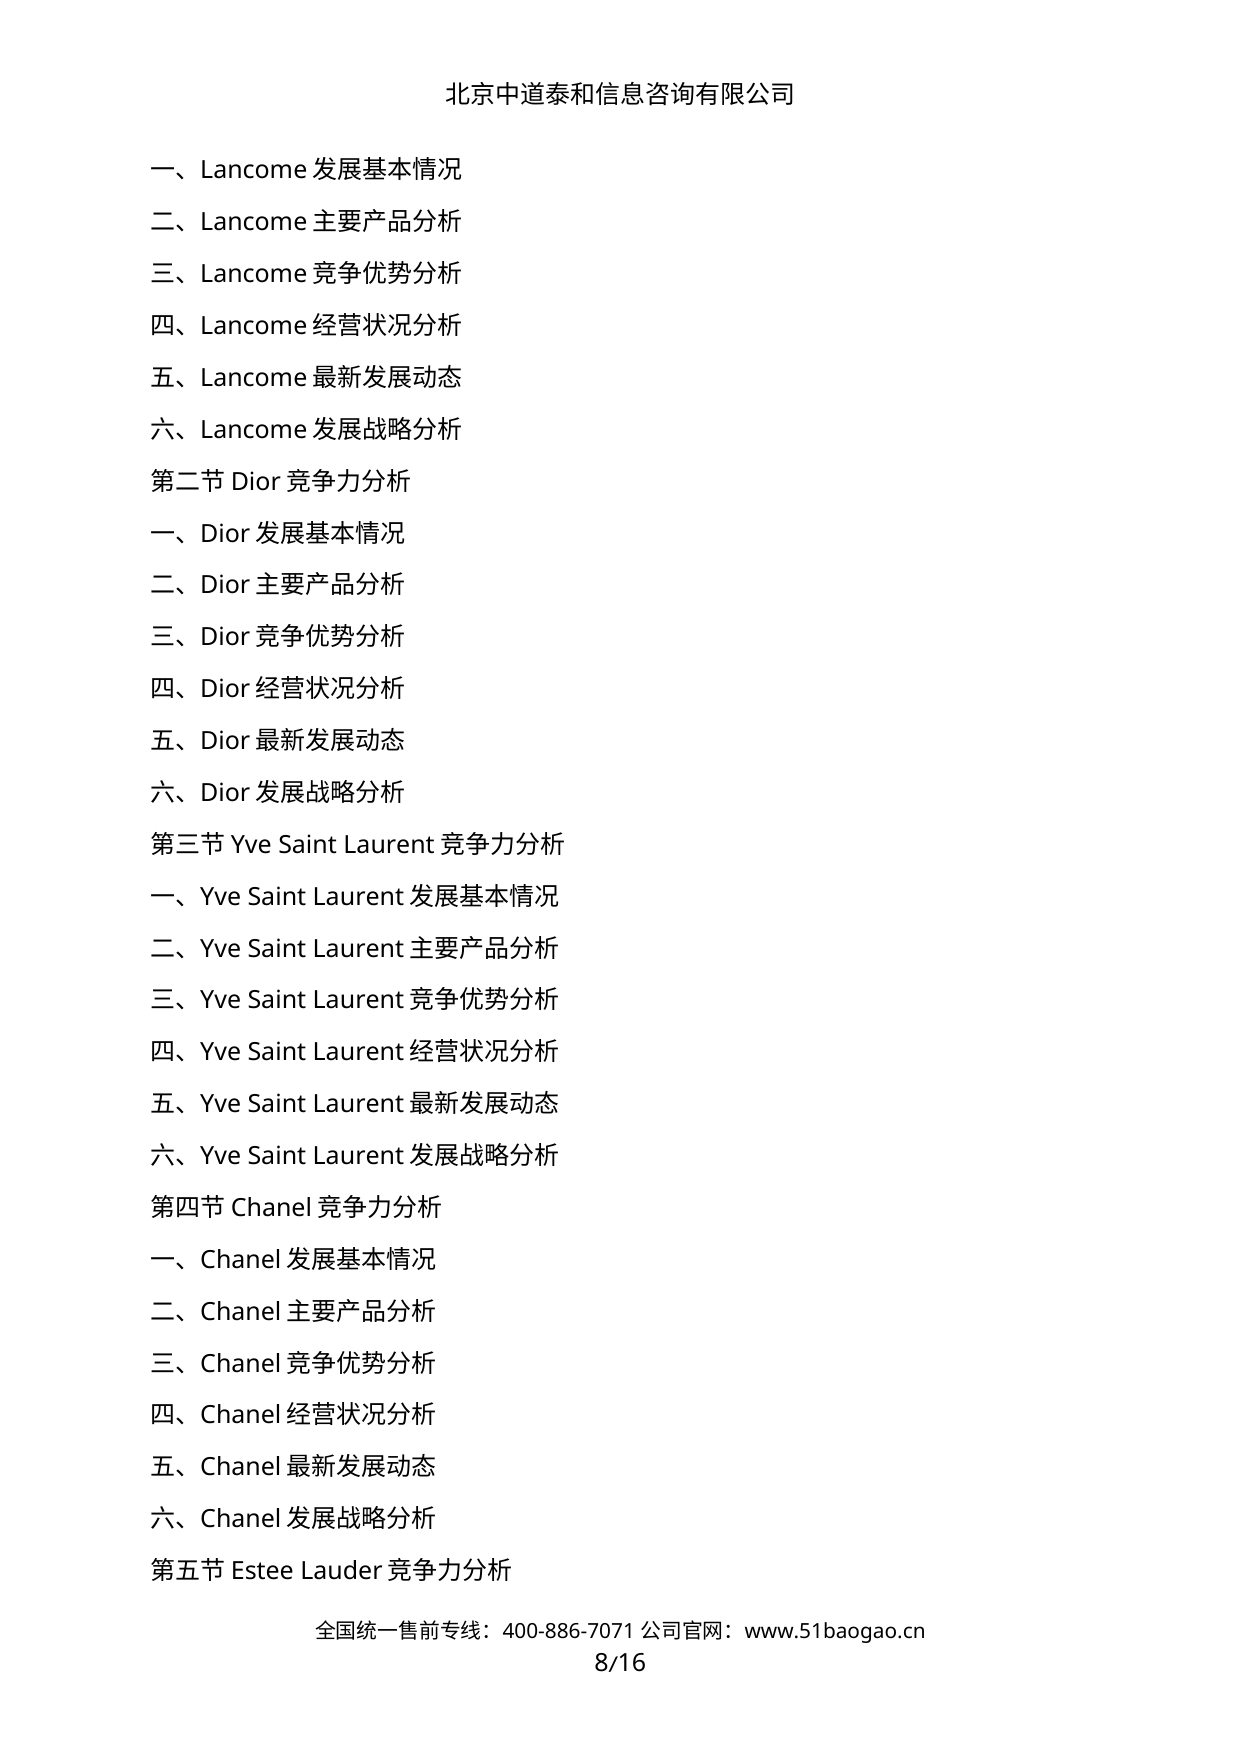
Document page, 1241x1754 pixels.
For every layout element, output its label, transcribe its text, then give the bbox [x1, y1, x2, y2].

text 六、Dior发展战略分析 [150, 772, 1090, 809]
text 第四节 Chanel竞争力分析 [150, 1187, 1090, 1224]
text 二、Chanel主要产品分析 [150, 1291, 1090, 1327]
text 一、Chanel发展基本情况 [150, 1239, 1090, 1276]
text 六、Chanel发展战略分析 [150, 1499, 1090, 1535]
text 三、Chanel竞争优势分析 [150, 1343, 1090, 1379]
text 四、Chanel经营状况分析 [150, 1395, 1090, 1431]
text 四、Dior经营状况分析 [150, 669, 1090, 705]
text 第五节 Estee Lauder竞争力分析 [150, 1551, 1090, 1587]
text 六、Lancome发展战略分析 [150, 409, 1090, 446]
text 五、Yve Saint Laurent最新发展动态 [150, 1084, 1090, 1120]
text 二、Lancome主要产品分析 [150, 202, 1090, 238]
text 五、Dior最新发展动态 [150, 721, 1090, 757]
text 二、Dior主要产品分析 [150, 565, 1090, 601]
text 一、Yve Saint Laurent发展基本情况 [150, 876, 1090, 912]
text 三、Lancome竞争优势分析 [150, 254, 1090, 290]
text 六、Yve Saint Laurent发展战略分析 [150, 1136, 1090, 1172]
text 第二节 Dior竞争力分析 [150, 461, 1090, 497]
text 一、Lancome发展基本情况 [150, 150, 1090, 186]
text 四、Lancome经营状况分析 [150, 306, 1090, 342]
text 五、Lancome最新发展动态 [150, 357, 1090, 394]
text 第三节 Yve Saint Laurent竞争力分析 [150, 824, 1090, 861]
text 三、Dior竞争优势分析 [150, 617, 1090, 653]
text 五、Chanel最新发展动态 [150, 1447, 1090, 1483]
text 一、Dior发展基本情况 [150, 513, 1090, 549]
text 三、Yve Saint Laurent竞争优势分析 [150, 980, 1090, 1016]
text 四、Yve Saint Laurent经营状况分析 [150, 1032, 1090, 1068]
text 二、Yve Saint Laurent主要产品分析 [150, 928, 1090, 964]
